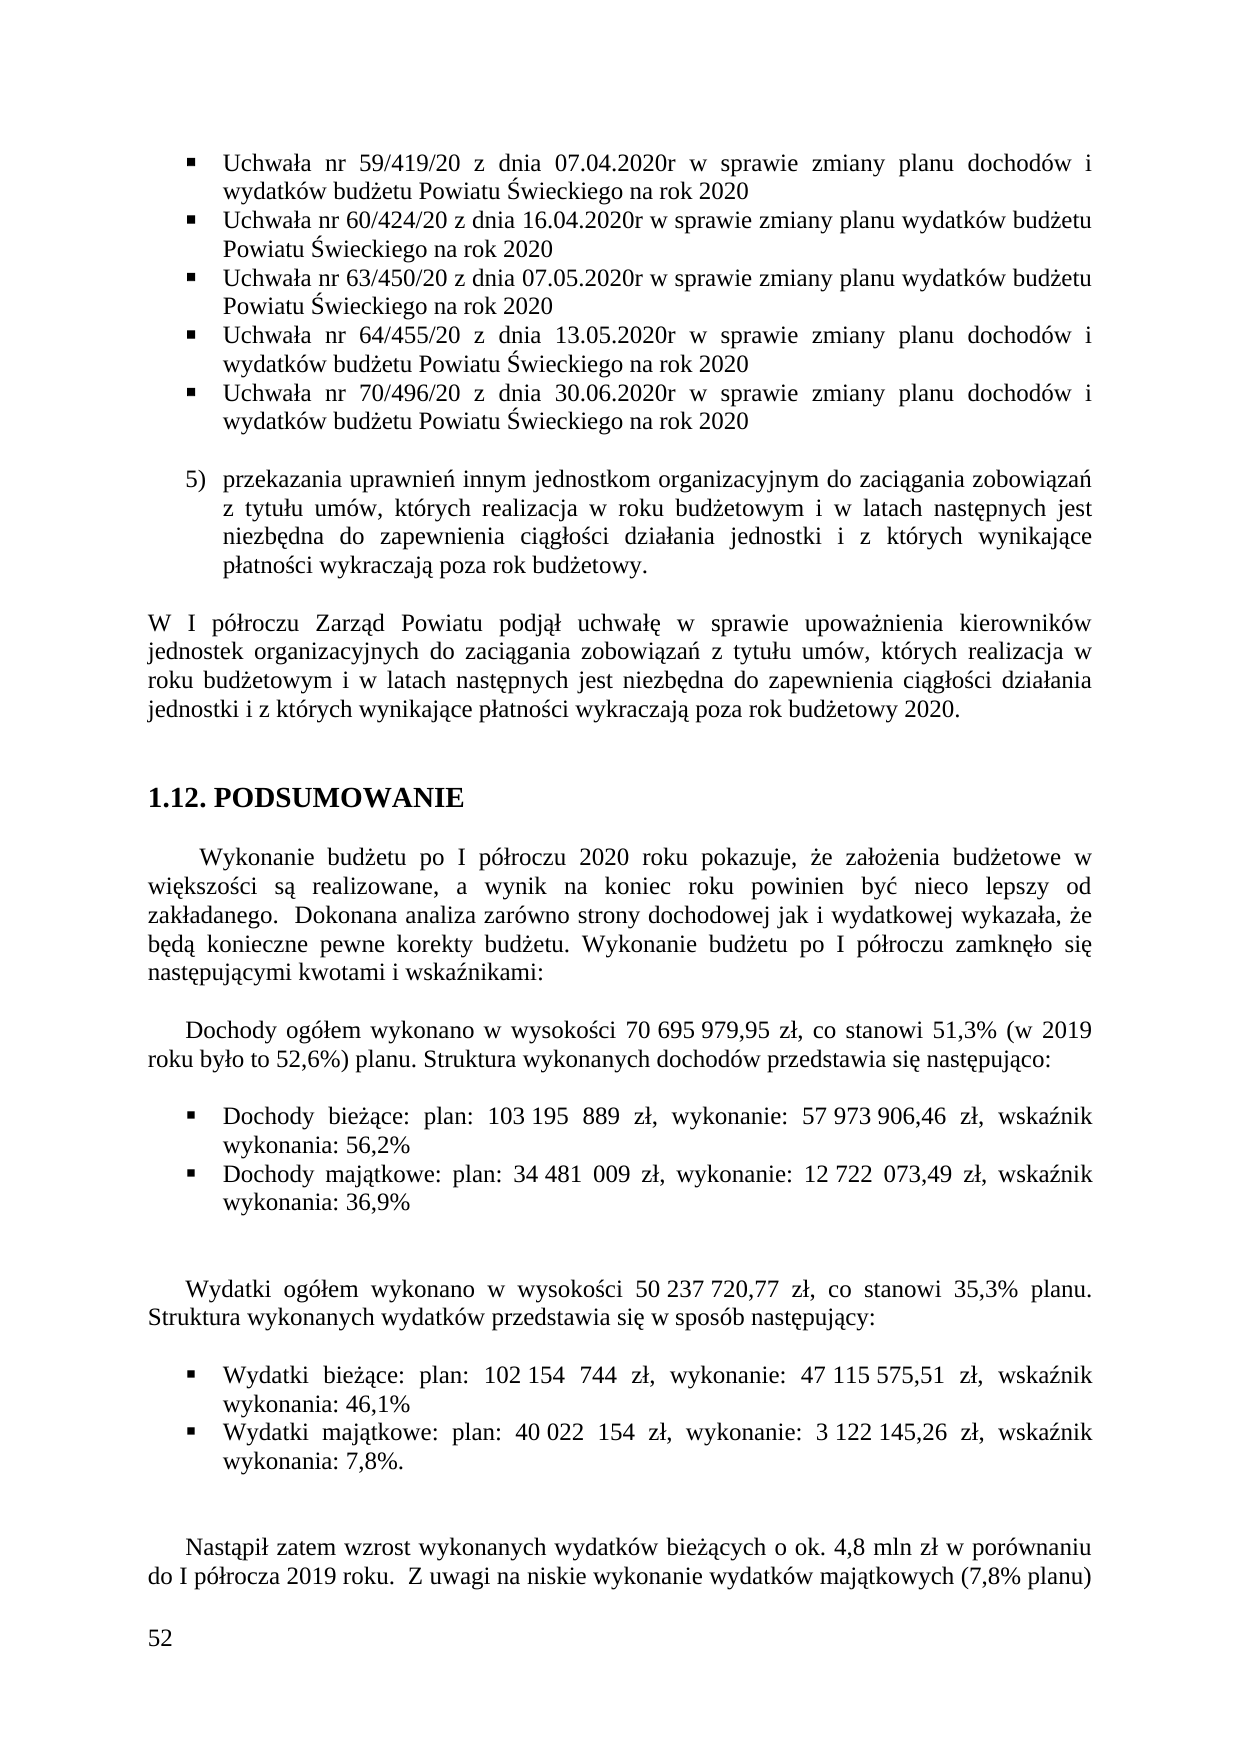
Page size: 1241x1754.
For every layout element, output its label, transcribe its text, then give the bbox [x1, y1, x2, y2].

list Dochody majątkowe: plan: 34 481 009 zł, wykonanie: 12 722 073,49 zł, wskaźnik wykonania: 36,9% [185, 1159, 1093, 1216]
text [148, 1532, 1093, 1590]
text Dochody ogółem wykonano w wysokości 70 695 979,95 zł, co stanowi 51,3% (w 2019 roku było to 52,6%) planu. Struktura wykonanych dochodów przedstawia się następująco: [148, 1015, 1093, 1072]
list przekazania uprawnień innym jednostkom organizacyjnym do zaciągania zobowiązań z tytułu umów, których realizacja w roku budżetowym i w latach następnych jest niezbędna do zapewnienia ciągłości działania jednostki i z których wynikające płatności wykraczają poza rok budżetowy. [185, 464, 1093, 579]
list Uchwała nr 59/419/20 z dnia 07.04.2020r w sprawie zmiany planu dochodów i wydatków budżetu Powiatu Świeckiego na rok 2020 [185, 148, 1093, 205]
list Uchwała nr 63/450/20 z dnia 07.05.2020r w sprawie zmiany planu wydatków budżetu Powiatu Świeckiego na rok 2020 [185, 263, 1093, 320]
list Uchwała nr 60/424/20 z dnia 16.04.2020r w sprawie zmiany planu wydatków budżetu Powiatu Świeckiego na rok 2020 [185, 205, 1093, 263]
list Uchwała nr 64/455/20 z dnia 13.05.2020r w sprawie zmiany planu dochodów i wydatków budżetu Powiatu Świeckiego na rok 2020 [185, 320, 1093, 378]
text Wykonanie budżetu po I półroczu 2020 roku pokazuje, że założenia budżetowe w większości są realizowane, a wynik na koniec roku powinien być nieco lepszy od zakładanego. Dokonana analiza zarówno strony dochodowej jak i wydatkowej wykazała, że będą konieczne pewne korekty budżetu. Wykonanie budżetu po I półroczu zamknęło się następującymi kwotami i wskaźnikami: [148, 842, 1093, 986]
text Wydatki ogółem wykonano w wysokości 50 237 720,77 zł, co stanowi 35,3% planu. Struktura wykonanych wydatków przedstawia się w sposób następujący: [148, 1274, 1093, 1331]
text W I półroczu Zarząd Powiatu podjął uchwałę w sprawie upoważnienia kierowników jednostek organizacyjnych do zaciągania zobowiązań z tytułu umów, których realizacja w roku budżetowym i w latach następnych jest niezbędna do zapewnienia ciągłości działania jednostki i z których wynikające płatności wykraczają poza rok budżetowy 2020. [148, 608, 1093, 723]
list . PODSUMOWANIE [148, 780, 1093, 814]
list Wydatki majątkowe: plan: 40 022 154 zł, wykonanie: 3 122 145,26 zł, wskaźnik wykonania: 7,8%. [185, 1417, 1093, 1475]
list Uchwała nr 70/496/20 z dnia 30.06.2020r w sprawie zmiany planu dochodów i wydatków budżetu Powiatu Świeckiego na rok 2020 [185, 378, 1093, 435]
list Wydatki bieżące: plan: 102 154 744 zł, wykonanie: 47 115 575,51 zł, wskaźnik wykonania: 46,1% [185, 1360, 1093, 1417]
list Dochody bieżące: plan: 103 195 889 zł, wykonanie: 57 973 906,46 zł, wskaźnik wykonania: 56,2% [185, 1101, 1093, 1159]
